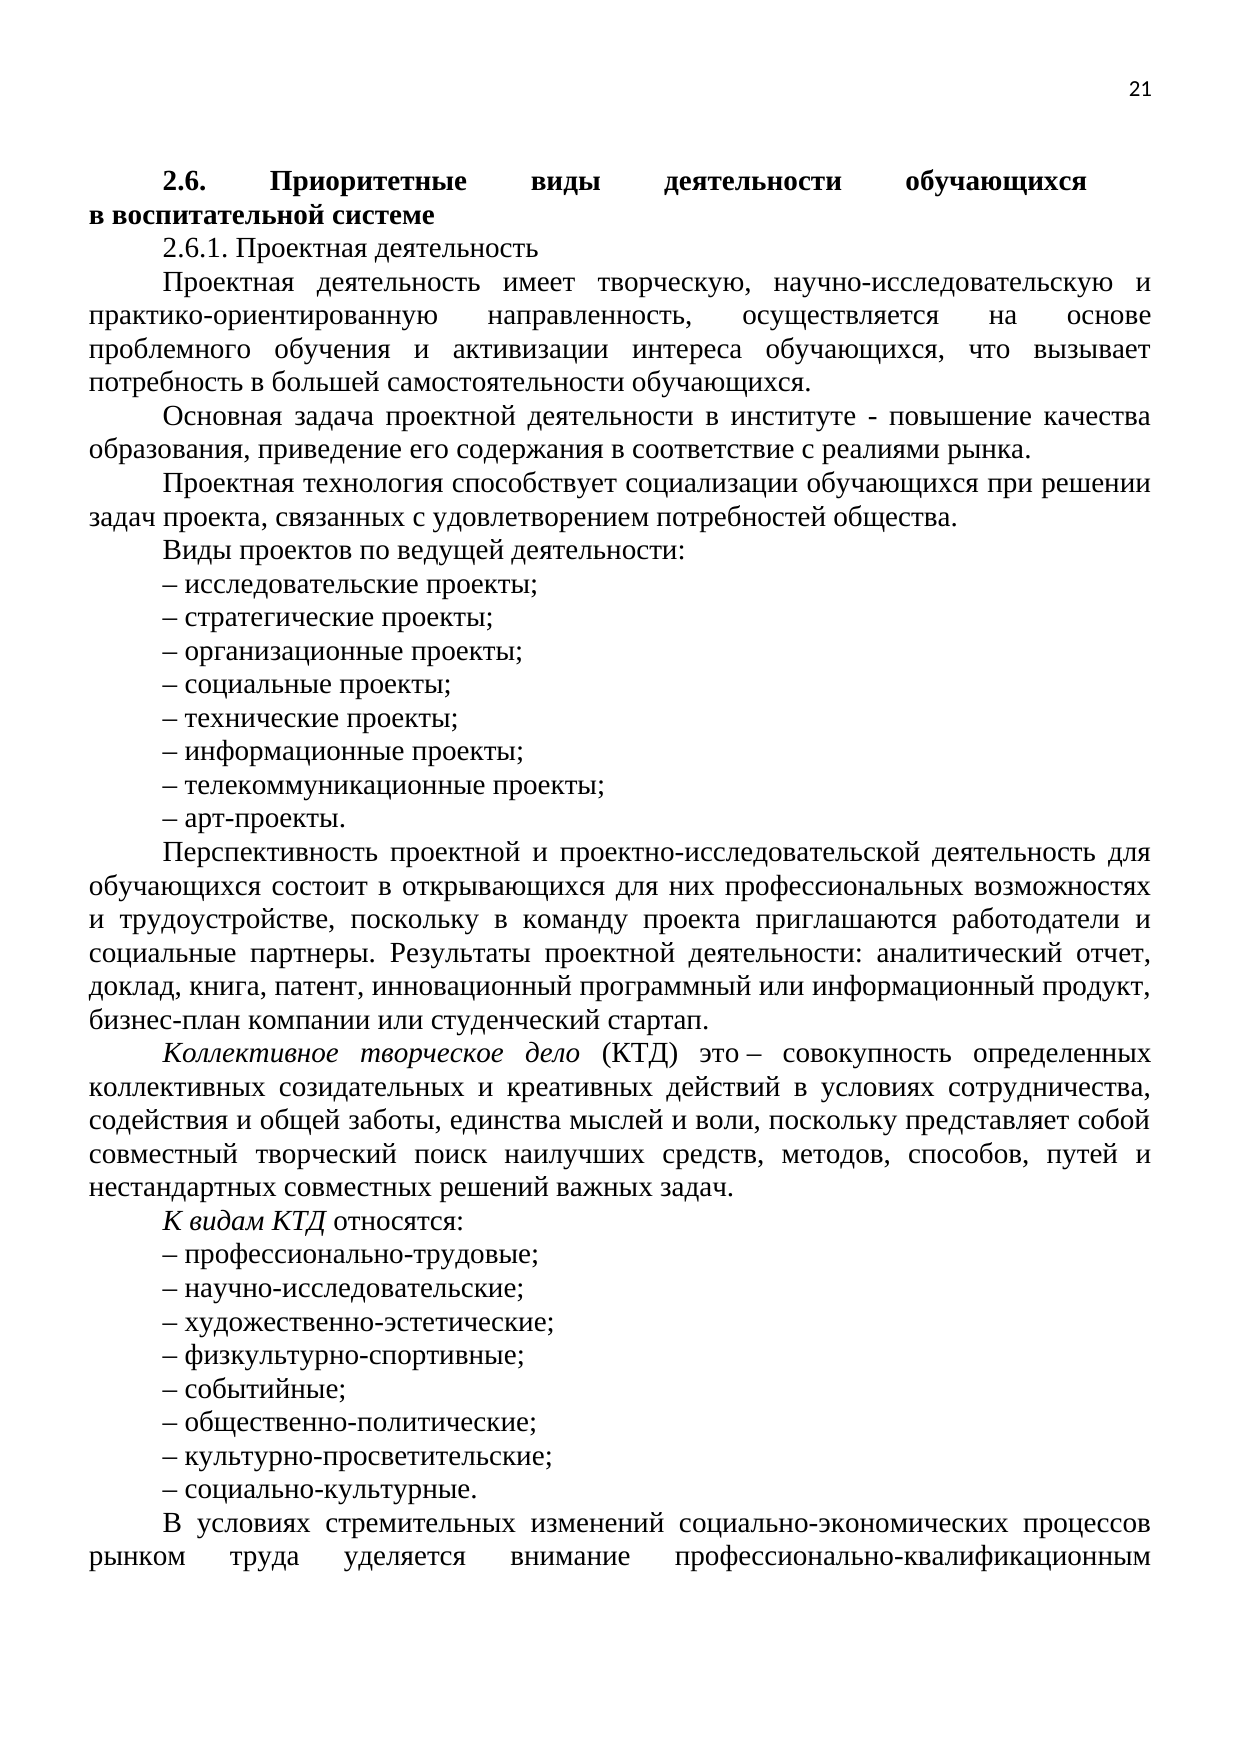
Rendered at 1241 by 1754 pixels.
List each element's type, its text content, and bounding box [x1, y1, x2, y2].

text – физкультурно-спортивные; [89, 1337, 1152, 1371]
text – информационные проекты; [89, 733, 1152, 767]
text – арт-проекты. [89, 801, 1152, 834]
text – художественно-эстетические; [89, 1304, 1152, 1337]
text – событийные; [89, 1371, 1152, 1404]
text – научно-исследовательские; [89, 1270, 1152, 1304]
text Перспективность проектной и проектно-исследовательской деятельность для обучающихся состоит в открывающихся для них профессиональных возможностях и трудоустройстве, поскольку в команду проекта приглашаются работодатели и социальные партнеры. Результаты проектной деятельности: аналитический отчет, доклад, книга, патент, инновационный программный или информационный продукт, бизнес-план компании или студенческий стартап. [89, 834, 1152, 1035]
text – общественно-политические; [89, 1404, 1152, 1438]
text Основная задача проектной деятельности в институте - повышение качества образования, приведение его содержания в соответствие с реалиями рынка. [89, 398, 1152, 465]
text – технические проекты; [89, 700, 1152, 733]
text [89, 1505, 1152, 1572]
text Виды проектов по ведущей деятельности: [89, 532, 1152, 566]
text Проектная деятельность имеет творческую, научно-исследовательскую и практико-ориентированную направленность, осуществляется на основе проблемного обучения и активизации интереса обучающихся, что вызывает потребность в большей самостоятельности обучающихся. [89, 264, 1152, 398]
text Проектная технология способствует социализации обучающихся при решении задач проекта, связанных с удовлетворением потребностей общества. [89, 465, 1152, 532]
text – культурно-просветительские; [89, 1438, 1152, 1471]
text 2.6.1. Проектная деятельность [89, 230, 1152, 264]
text – исследовательские проекты; [89, 566, 1152, 599]
text – организационные проекты; [89, 633, 1152, 666]
text – профессионально-трудовые; [89, 1237, 1152, 1270]
text – телекоммуникационные проекты; [89, 767, 1152, 801]
text – стратегические проекты; [89, 599, 1152, 633]
text – социальные проекты; [89, 666, 1152, 700]
text К видам КТД относятся: [89, 1203, 1152, 1237]
text – социально-культурные. [89, 1471, 1152, 1505]
text Коллективное творческое дело (КТД) это – совокупность определенных коллективных созидательных и креативных действий в условиях сотрудничества, содействия и общей заботы, единства мыслей и воли, поскольку представляет собой совместный творческий поиск наилучших средств, методов, способов, путей и нестандартных совместных решений важных задач. [89, 1035, 1152, 1203]
text 2.6. Приоритетные виды деятельности обучающихся в воспитательной системе [89, 163, 1152, 230]
